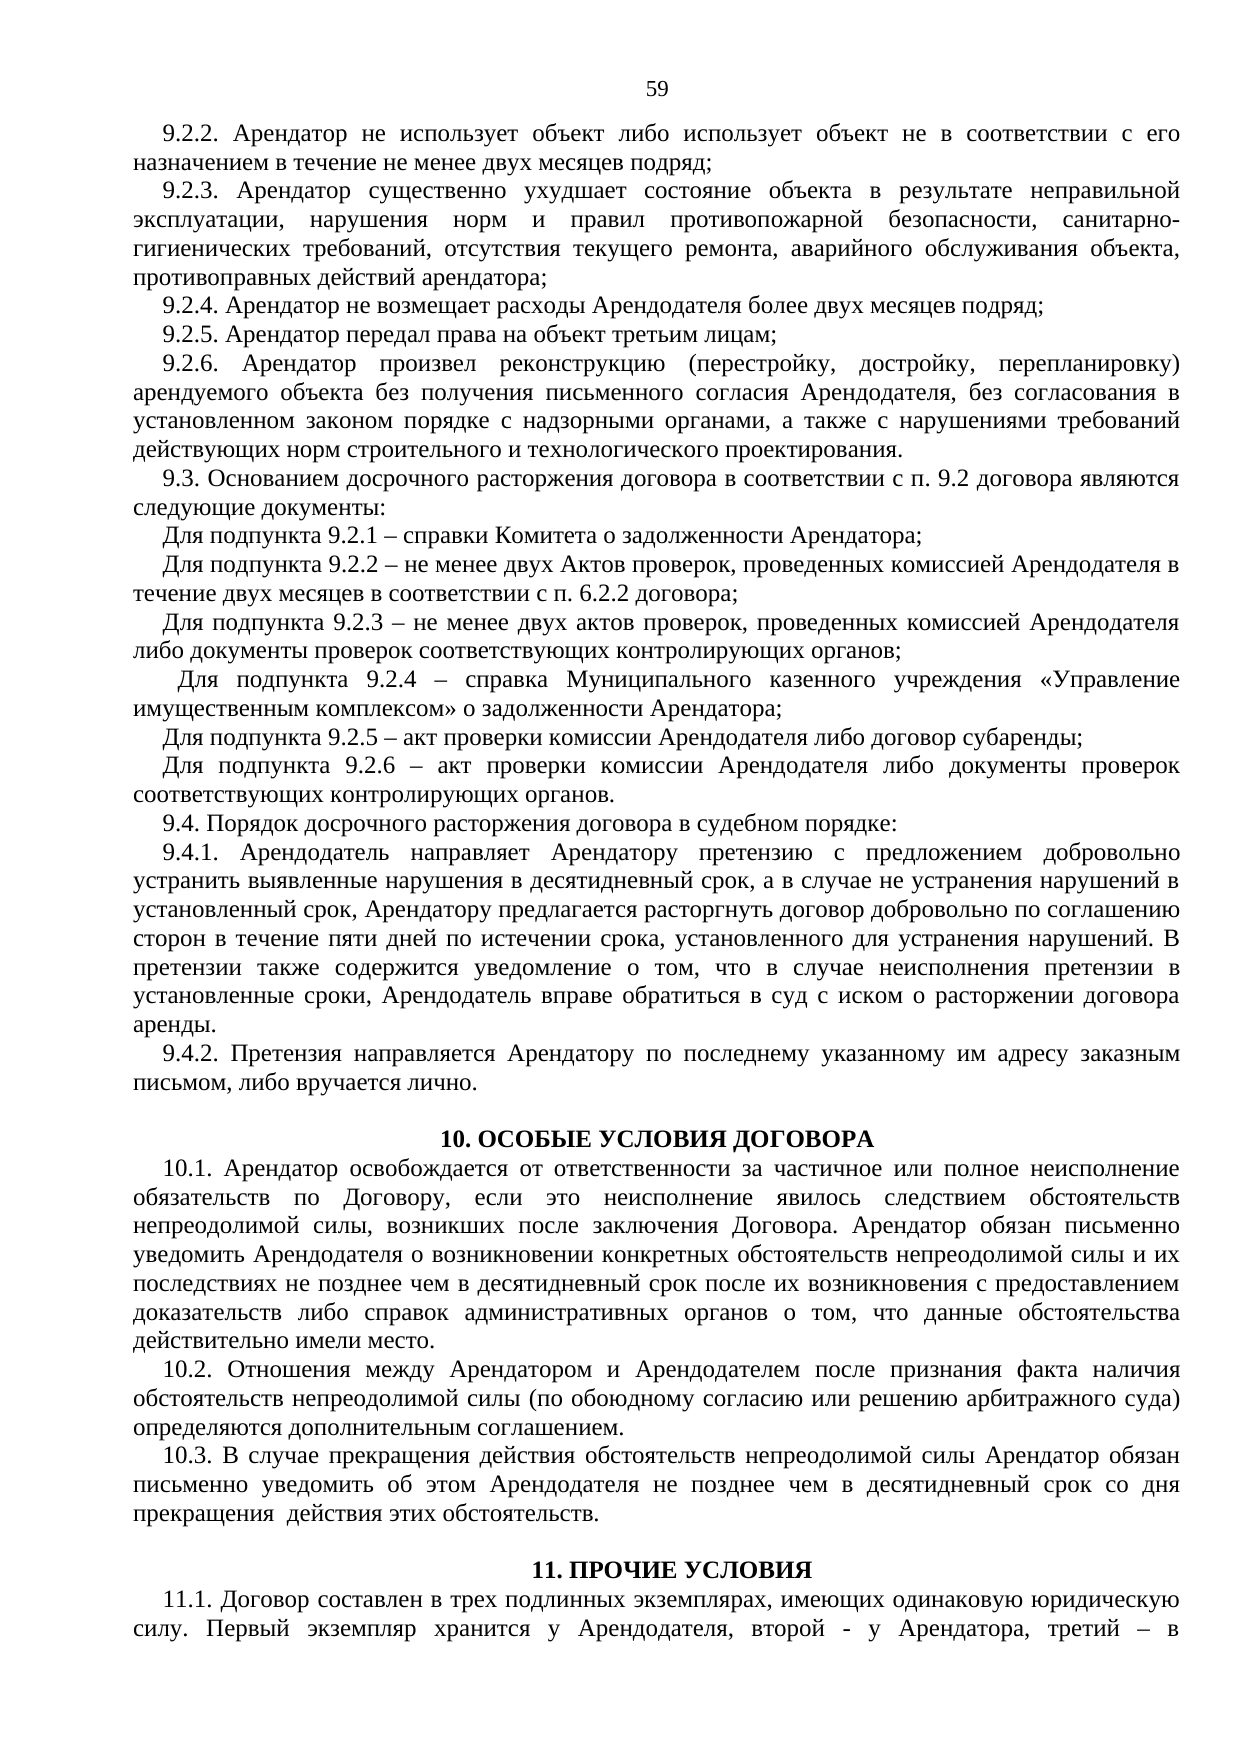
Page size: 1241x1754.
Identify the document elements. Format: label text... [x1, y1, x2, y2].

text 10.1. Арендатор освобождается от ответственности за частичное или полное неисполнение обязательств по Договору, если это неисполнение явилось следствием обстоятельств непреодолимой силы, возникших после заключения Договора. Арендатор обязан письменно уведомить Арендодателя о возникновении конкретных обстоятельств непреодолимой силы и их последствиях не позднее чем в десятидневный срок после их возникновения с предоставлением доказательств либо справок административных органов о том, что данные обстоятельства действительно имели место. [133, 1153, 1181, 1354]
text 9.2.3. Арендатор существенно ухудшает состояние объекта в результате неправильной эксплуатации, нарушения норм и правил противопожарной безопасности, санитарно-гигиенических требований, отсутствия текущего ремонта, аварийного обслуживания объекта, противоправных действий арендатора; [133, 176, 1181, 291]
text 9.4.1. Арендодатель направляет Арендатору претензию с предложением добровольно устранить выявленные нарушения в десятидневный срок, а в случае не устранения нарушений в установленный срок, Арендатору предлагается расторгнуть договор добровольно по соглашению сторон в течение пяти дней по истечении срока, установленного для устранения нарушений. В претензии также содержится уведомление о том, что в случае неисполнения претензии в установленные сроки, Арендодатель вправе обратиться в суд с иском о расторжении договора аренды. [133, 837, 1181, 1038]
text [133, 1584, 1181, 1642]
text 9.2.4. Арендатор не возмещает расходы Арендодателя более двух месяцев подряд; [133, 291, 1181, 319]
text 10. ОСОБЫЕ УСЛОВИЯ ДОГОВОРА [133, 1124, 1181, 1153]
text Для подпункта 9.2.5 – акт проверки комиссии Арендодателя либо договор субаренды; [133, 722, 1181, 751]
text 10.3. В случае прекращения действия обстоятельств непреодолимой силы Арендатор обязан письменно уведомить об этом Арендодателя не позднее чем в десятидневный срок со дня прекращения действия этих обстоятельств. [133, 1441, 1181, 1527]
text 10.2. Отношения между Арендатором и Арендодателем после признания факта наличия обстоятельств непреодолимой силы (по обоюдному согласию или решению арбитражного суда) определяются дополнительным соглашением. [133, 1354, 1181, 1441]
text Для подпункта 9.2.4 – справка Муниципального казенного учреждения «Управление имущественным комплексом» о задолженности Арендатора; [133, 664, 1181, 722]
text 9.3. Основанием досрочного расторжения договора в соответствии с п. 9.2 договора являются следующие документы: [133, 463, 1181, 521]
text 11. ПРОЧИЕ УСЛОВИЯ [133, 1556, 1181, 1584]
text 9.2.6. Арендатор произвел реконструкцию (перестройку, достройку, перепланировку) арендуемого объекта без получения письменного согласия Арендодателя, без согласования в установленном законом порядке с надзорными органами, а также с нарушениями требований действующих норм строительного и технологического проектирования. [133, 348, 1181, 463]
text Для подпункта 9.2.1 – справки Комитета о задолженности Арендатора; [133, 521, 1181, 549]
text 9.4. Порядок досрочного расторжения договора в судебном порядке: [133, 808, 1181, 837]
text Для подпункта 9.2.2 – не менее двух Актов проверок, проведенных комиссией Арендодателя в течение двух месяцев в соответствии с п. 6.2.2 договора; [133, 549, 1181, 607]
text 9.2.5. Арендатор передал права на объект третьим лицам; [133, 319, 1181, 348]
text Для подпункта 9.2.3 – не менее двух актов проверок, проведенных комиссией Арендодателя либо документы проверок соответствующих контролирующих органов; [133, 607, 1181, 664]
text Для подпункта 9.2.6 – акт проверки комиссии Арендодателя либо документы проверок соответствующих контролирующих органов. [133, 751, 1181, 808]
text 9.4.2. Претензия направляется Арендатору по последнему указанному им адресу заказным письмом, либо вручается лично. [133, 1038, 1181, 1096]
text 9.2.2. Арендатор не использует объект либо использует объект не в соответствии с его назначением в течение не менее двух месяцев подряд; [133, 118, 1181, 176]
